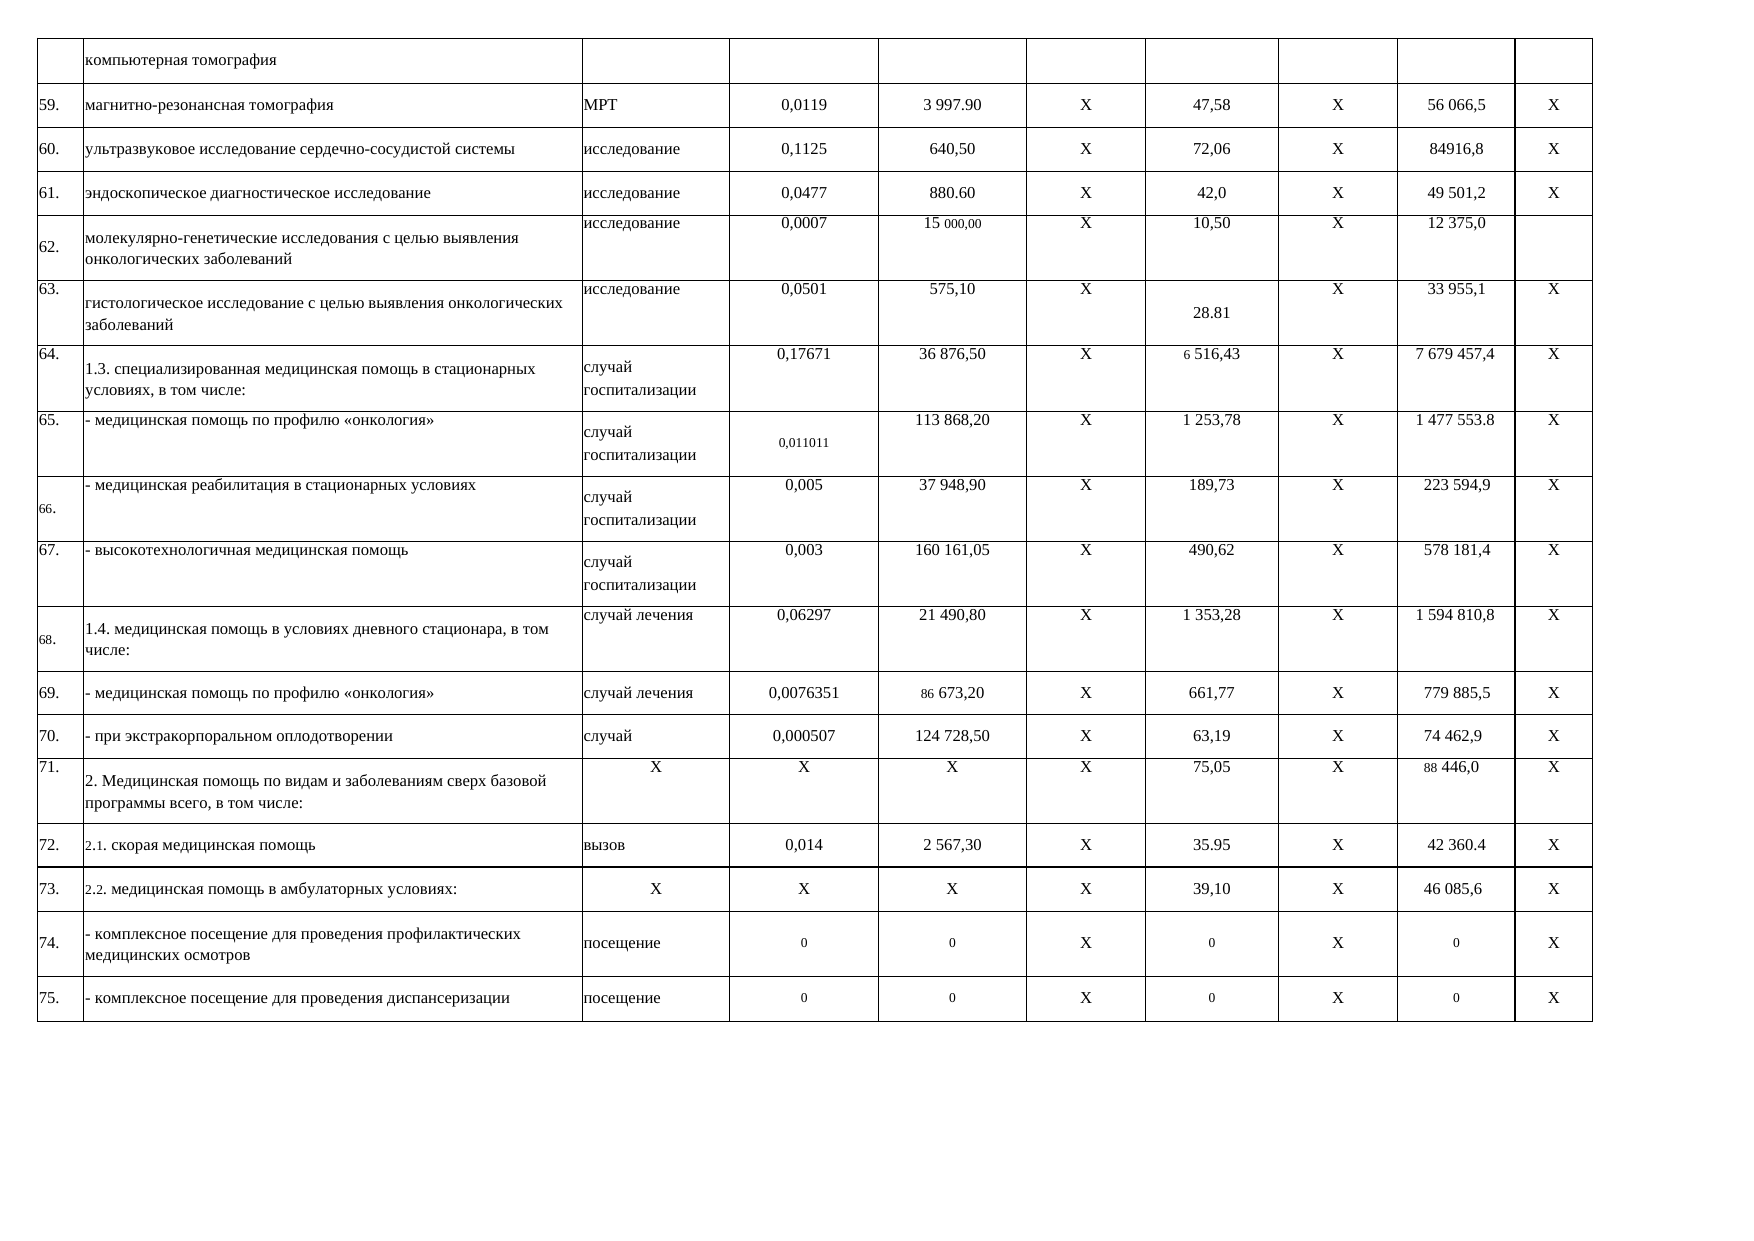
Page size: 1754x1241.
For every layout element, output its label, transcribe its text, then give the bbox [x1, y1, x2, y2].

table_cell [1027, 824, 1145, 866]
table_cell X [1516, 412, 1592, 476]
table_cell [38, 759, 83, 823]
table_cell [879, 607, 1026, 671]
table_cell 36 876,50 [879, 346, 1026, 411]
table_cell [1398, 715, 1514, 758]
table_cell 65. [38, 412, 83, 476]
table_cell исследование [583, 281, 729, 345]
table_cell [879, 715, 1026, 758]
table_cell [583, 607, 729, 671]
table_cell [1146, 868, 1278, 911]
table_header [1027, 39, 1145, 83]
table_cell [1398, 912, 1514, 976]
table_cell X [1516, 128, 1592, 171]
table_cell X [1027, 128, 1145, 171]
table_cell 1.3. специализированная медицинская помощь в стационарных условиях, в том числе: [84, 346, 582, 411]
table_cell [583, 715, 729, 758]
table_cell 12 375,0 [1398, 216, 1514, 280]
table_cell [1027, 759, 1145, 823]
table_cell X [1279, 216, 1397, 280]
table_cell случай госпитализации [583, 477, 729, 541]
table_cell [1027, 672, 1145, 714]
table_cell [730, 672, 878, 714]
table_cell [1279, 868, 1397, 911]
table_cell 0,1125 [730, 128, 878, 171]
table_cell 880.60 [879, 172, 1026, 214]
table_cell X [1027, 172, 1145, 214]
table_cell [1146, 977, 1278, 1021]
table_header [1146, 39, 1278, 83]
table_cell 189,73 [1146, 477, 1278, 541]
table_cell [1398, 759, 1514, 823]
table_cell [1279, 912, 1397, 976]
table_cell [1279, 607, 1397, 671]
table_cell 0,0501 [730, 281, 878, 345]
table_header [583, 39, 729, 83]
table_cell 0,0119 [730, 84, 878, 127]
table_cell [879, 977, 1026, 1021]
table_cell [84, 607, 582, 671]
table_cell 56 066,5 [1398, 84, 1514, 127]
table_cell 28.81 [1146, 281, 1278, 345]
table_cell X [1027, 412, 1145, 476]
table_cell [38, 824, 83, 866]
table_cell 64. [38, 346, 83, 411]
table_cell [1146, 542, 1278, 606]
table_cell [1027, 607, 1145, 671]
table_cell 33 955,1 [1398, 281, 1514, 345]
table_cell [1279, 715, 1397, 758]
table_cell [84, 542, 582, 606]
table_cell X [1279, 84, 1397, 127]
table_header [38, 39, 83, 83]
table_cell 60. [38, 128, 83, 171]
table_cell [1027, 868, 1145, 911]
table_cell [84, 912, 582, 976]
table_cell 72,06 [1146, 128, 1278, 171]
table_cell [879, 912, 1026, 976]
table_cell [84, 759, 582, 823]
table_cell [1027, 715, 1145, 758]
table_cell 47,58 [1146, 84, 1278, 127]
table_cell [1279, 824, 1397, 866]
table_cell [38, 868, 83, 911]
table_cell 223 594,9 [1398, 477, 1514, 541]
table_cell гистологическое исследование с целью выявления онкологических заболеваний [84, 281, 582, 345]
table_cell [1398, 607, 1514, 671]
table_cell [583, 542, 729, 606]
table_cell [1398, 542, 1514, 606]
table_cell 66. [38, 477, 83, 541]
table_cell X [1279, 281, 1397, 345]
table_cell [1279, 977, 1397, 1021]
table_cell X [1027, 216, 1145, 280]
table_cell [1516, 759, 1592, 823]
table_header [730, 39, 878, 83]
table_cell X [1027, 281, 1145, 345]
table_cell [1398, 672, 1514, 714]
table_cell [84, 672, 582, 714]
table_cell 1 253,78 [1146, 412, 1278, 476]
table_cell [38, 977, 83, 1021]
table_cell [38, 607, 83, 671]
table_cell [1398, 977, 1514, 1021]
table_cell 37 948,90 [879, 477, 1026, 541]
table_cell 0,17671 [730, 346, 878, 411]
table_cell 6 516,43 [1146, 346, 1278, 411]
table_cell 49 501,2 [1398, 172, 1514, 214]
table_cell 62. [38, 216, 83, 280]
table_cell X [1279, 172, 1397, 214]
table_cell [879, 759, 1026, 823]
table_cell X [1516, 281, 1592, 345]
table_cell X [1027, 84, 1145, 127]
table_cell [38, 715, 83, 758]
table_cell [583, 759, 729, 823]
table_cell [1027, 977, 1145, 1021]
table_cell 0,0007 [730, 216, 878, 280]
table_cell - медицинская реабилитация в стационарных условиях [84, 477, 582, 541]
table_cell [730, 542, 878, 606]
table_header [1398, 39, 1514, 83]
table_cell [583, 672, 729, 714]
table_cell исследование [583, 216, 729, 280]
table_cell 63. [38, 281, 83, 345]
table_cell 42,0 [1146, 172, 1278, 214]
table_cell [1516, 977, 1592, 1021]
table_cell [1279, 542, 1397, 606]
table_cell 113 868,20 [879, 412, 1026, 476]
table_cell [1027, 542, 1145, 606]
table_cell 15 000,00 [879, 216, 1026, 280]
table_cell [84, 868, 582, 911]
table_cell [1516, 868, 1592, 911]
table_cell 10,50 [1146, 216, 1278, 280]
table_header [1516, 39, 1592, 83]
table_cell 84916,8 [1398, 128, 1514, 171]
table_cell исследование [583, 128, 729, 171]
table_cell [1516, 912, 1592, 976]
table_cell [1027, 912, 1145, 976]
table_header [879, 39, 1026, 83]
table_cell X [1279, 128, 1397, 171]
table_cell магнитно-резонансная томография [84, 84, 582, 127]
table_cell 7 679 457,4 [1398, 346, 1514, 411]
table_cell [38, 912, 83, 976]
table_cell 0,005 [730, 477, 878, 541]
table_cell X [1027, 346, 1145, 411]
table_cell 61. [38, 172, 83, 214]
table_cell эндоскопическое диагностическое исследование [84, 172, 582, 214]
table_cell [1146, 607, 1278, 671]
table_cell X [1279, 412, 1397, 476]
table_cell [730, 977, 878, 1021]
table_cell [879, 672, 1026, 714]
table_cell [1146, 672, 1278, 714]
table_cell X [1027, 477, 1145, 541]
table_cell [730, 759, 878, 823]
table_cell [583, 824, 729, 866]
table_cell X [1279, 477, 1397, 541]
table_cell 1 477 553.8 [1398, 412, 1514, 476]
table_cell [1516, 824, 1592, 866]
table_cell [1516, 216, 1592, 280]
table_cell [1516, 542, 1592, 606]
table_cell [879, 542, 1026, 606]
table_cell случай госпитализации [583, 412, 729, 476]
table_cell X [1516, 477, 1592, 541]
table_cell ультразвуковое исследование сердечно-сосудистой системы [84, 128, 582, 171]
table_cell молекулярно-генетические исследования с целью выявления онкологических заболеваний [84, 216, 582, 280]
table_cell 0,011011 [730, 412, 878, 476]
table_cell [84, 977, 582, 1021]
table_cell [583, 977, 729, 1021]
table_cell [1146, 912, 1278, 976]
table_header [1279, 39, 1397, 83]
table_cell 640,50 [879, 128, 1026, 171]
table_cell - медицинская помощь по профилю «онкология» [84, 412, 582, 476]
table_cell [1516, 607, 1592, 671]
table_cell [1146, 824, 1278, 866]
table_cell случай госпитализации [583, 346, 729, 411]
table_cell 3 997.90 [879, 84, 1026, 127]
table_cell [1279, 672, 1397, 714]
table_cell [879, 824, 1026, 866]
table_cell 0,0477 [730, 172, 878, 214]
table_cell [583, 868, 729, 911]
table_cell X [1516, 172, 1592, 214]
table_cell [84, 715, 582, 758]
table_header компьютерная томография [84, 39, 582, 83]
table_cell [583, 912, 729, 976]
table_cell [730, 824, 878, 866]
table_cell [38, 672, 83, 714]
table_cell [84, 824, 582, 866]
table_cell X [1279, 346, 1397, 411]
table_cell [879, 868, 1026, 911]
table_cell исследование [583, 172, 729, 214]
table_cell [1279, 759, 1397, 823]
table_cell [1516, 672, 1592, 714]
table_cell X [1516, 346, 1592, 411]
table_cell X [1516, 84, 1592, 127]
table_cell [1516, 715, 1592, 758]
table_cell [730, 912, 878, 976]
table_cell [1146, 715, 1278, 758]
table_cell МРТ [583, 84, 729, 127]
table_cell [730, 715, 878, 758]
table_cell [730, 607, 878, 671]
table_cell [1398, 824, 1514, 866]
table_cell 575,10 [879, 281, 1026, 345]
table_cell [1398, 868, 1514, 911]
table_cell 67. [38, 542, 83, 606]
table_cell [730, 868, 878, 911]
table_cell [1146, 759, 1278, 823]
table_cell 59. [38, 84, 83, 127]
